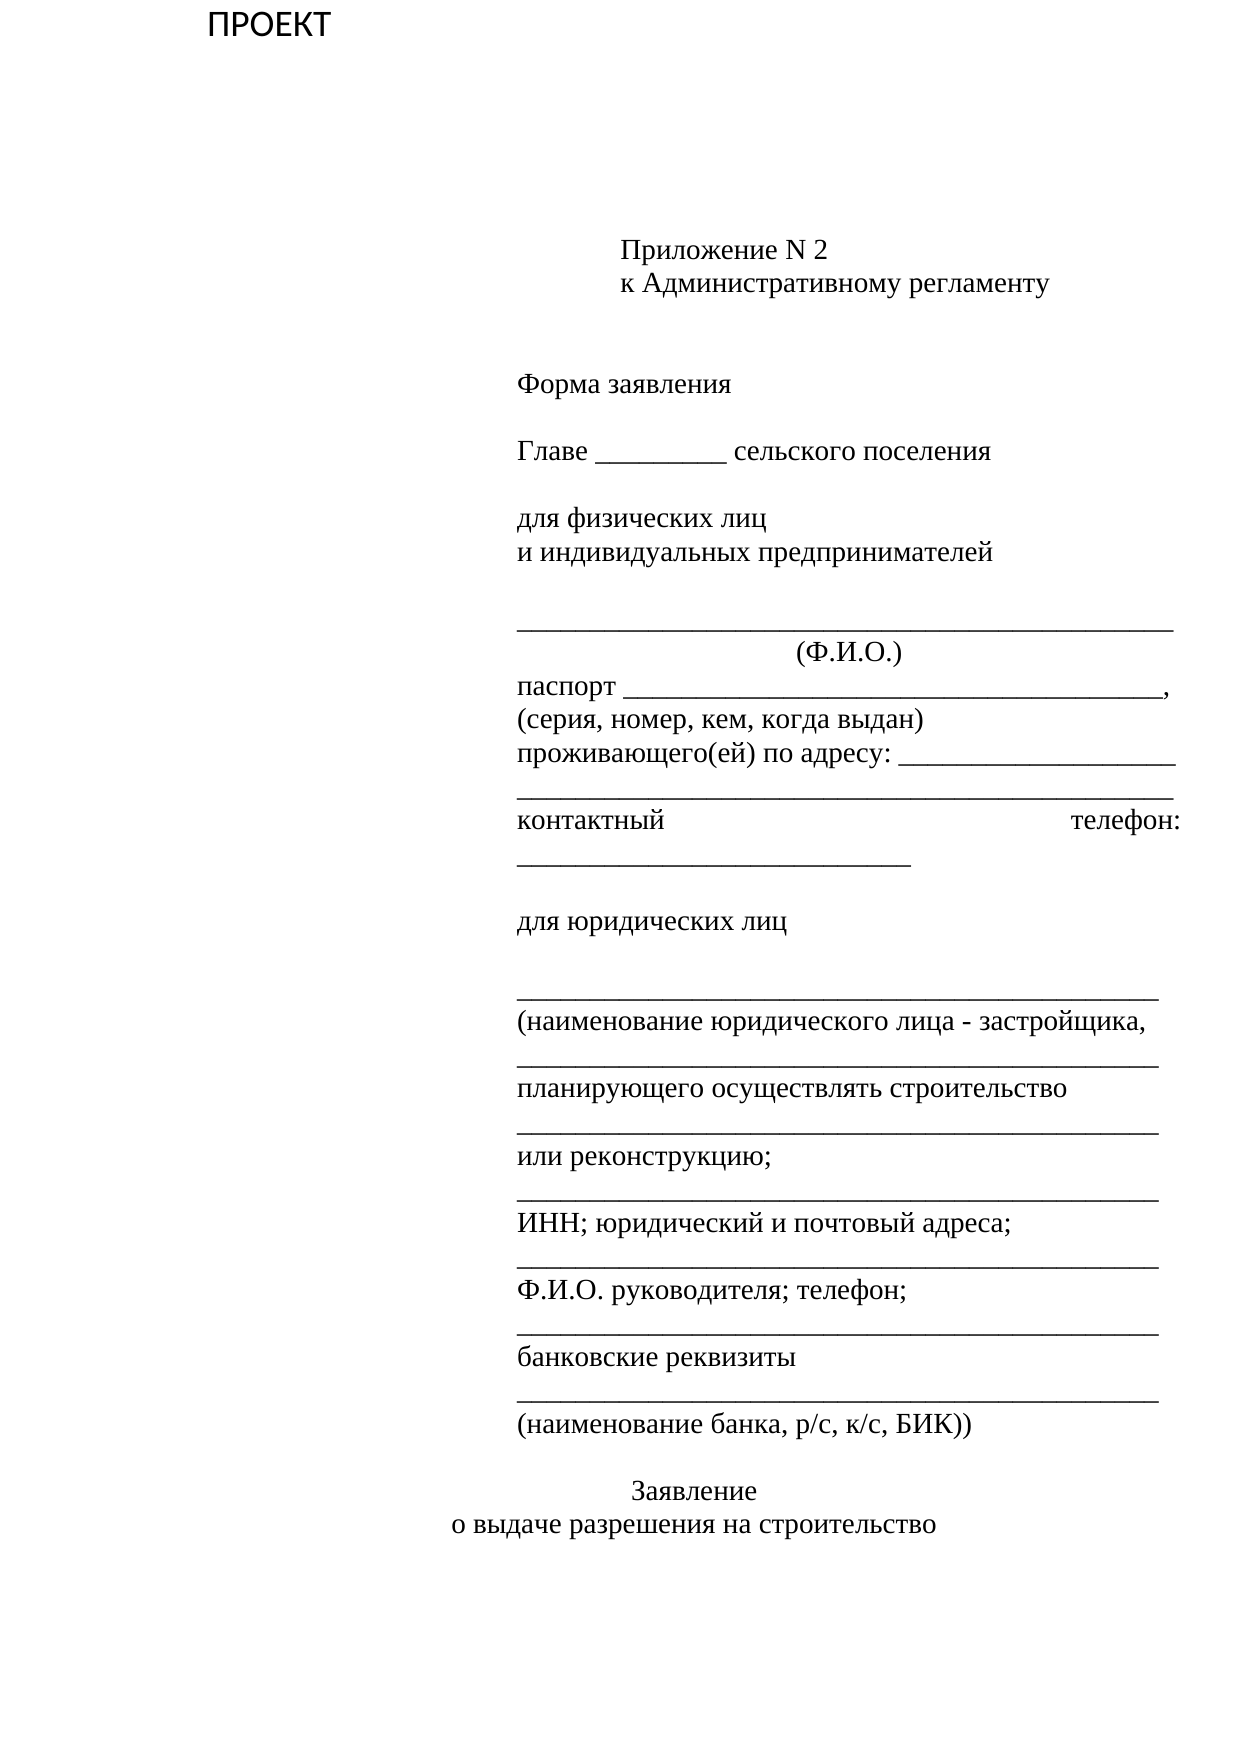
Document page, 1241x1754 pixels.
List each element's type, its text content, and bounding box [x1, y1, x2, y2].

text (наименование юридического лица - застройщика, [517, 1003, 1181, 1037]
text паспорт _____________________________________, [517, 668, 1181, 702]
text (наименование банка, р/с, к/с, БИК)) [517, 1406, 1181, 1439]
text банковские реквизиты [517, 1339, 1181, 1372]
text (Ф.И.О.) [517, 634, 1181, 668]
text Ф.И.О. руководителя; телефон; [517, 1272, 1181, 1305]
text для физических лиц [517, 500, 1181, 534]
text Главе _________ сельского поселения [517, 433, 1181, 467]
text ____________________________________________ [517, 1037, 1181, 1071]
text (серия, номер, кем, когда выдан) [517, 702, 1181, 735]
text или реконструкцию; [517, 1138, 1181, 1171]
text контактный телефон: ___________________________ [517, 802, 1181, 869]
text Форма заявления [517, 366, 1181, 400]
text планирующего осуществлять строительство [517, 1071, 1181, 1104]
text _____________________________________________ [517, 601, 1181, 634]
text ____________________________________________ [517, 1171, 1181, 1205]
text ____________________________________________ [517, 970, 1181, 1003]
text ____________________________________________ [517, 1305, 1181, 1339]
text о выдаче разрешения на строительство [207, 1507, 1181, 1540]
text ____________________________________________ [517, 1372, 1181, 1406]
text _____________________________________________ [517, 769, 1181, 802]
text к Административному регламенту [620, 266, 1181, 299]
text ИНН; юридический и почтовый адреса; [517, 1205, 1181, 1238]
text Приложение N 2 [620, 232, 1181, 266]
text ____________________________________________ [517, 1104, 1181, 1138]
text ____________________________________________ [517, 1238, 1181, 1272]
text для юридических лиц [517, 903, 1181, 936]
text проживающего(ей) по адресу: ___________________ [517, 735, 1181, 769]
text и индивидуальных предпринимателей [517, 534, 1181, 567]
text Заявление [207, 1473, 1181, 1507]
